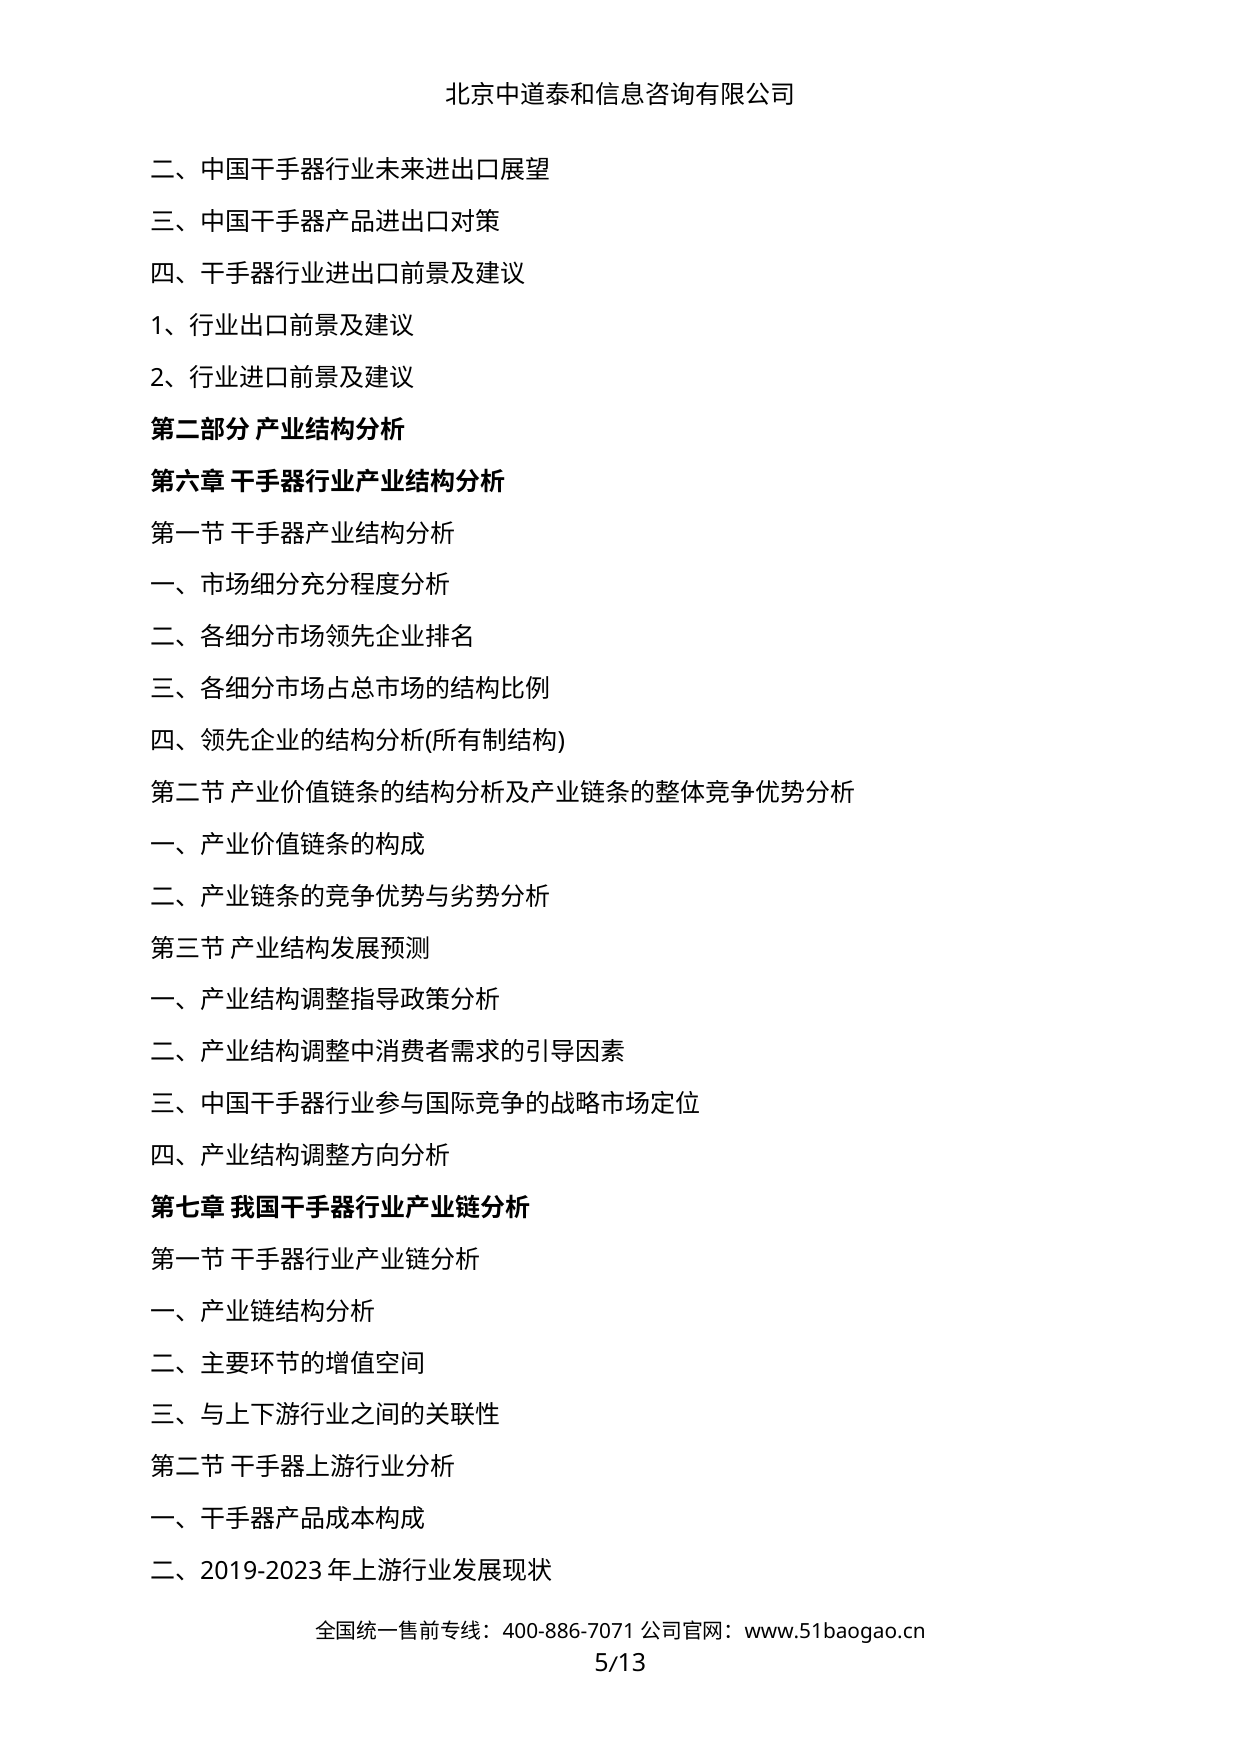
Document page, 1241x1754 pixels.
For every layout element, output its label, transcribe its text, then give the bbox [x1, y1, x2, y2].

text 四、产业结构调整方向分析 [150, 1136, 1090, 1172]
text 一、产业链结构分析 [150, 1291, 1090, 1327]
text 第六章 干手器行业产业结构分析 [150, 461, 1090, 497]
text 第三节 产业结构发展预测 [150, 928, 1090, 964]
text 二、2019-2023年上游行业发展现状 [150, 1551, 1090, 1587]
text 二、主要环节的增值空间 [150, 1343, 1090, 1379]
text 四、干手器行业进出口前景及建议 [150, 254, 1090, 290]
text 第七章 我国干手器行业产业链分析 [150, 1187, 1090, 1224]
text 四、领先企业的结构分析(所有制结构) [150, 721, 1090, 757]
text 三、与上下游行业之间的关联性 [150, 1395, 1090, 1431]
text 二、产业链条的竞争优势与劣势分析 [150, 876, 1090, 912]
text 一、产业结构调整指导政策分析 [150, 980, 1090, 1016]
text 第二节 干手器上游行业分析 [150, 1447, 1090, 1483]
text 二、产业结构调整中消费者需求的引导因素 [150, 1032, 1090, 1068]
text 第一节 干手器行业产业链分析 [150, 1239, 1090, 1276]
text 三、中国干手器行业参与国际竞争的战略市场定位 [150, 1084, 1090, 1120]
text 第二节 产业价值链条的结构分析及产业链条的整体竞争优势分析 [150, 772, 1090, 809]
text 一、产业价值链条的构成 [150, 824, 1090, 861]
text 二、各细分市场领先企业排名 [150, 617, 1090, 653]
text 1、行业出口前景及建议 [150, 306, 1090, 342]
text 2、行业进口前景及建议 [150, 357, 1090, 394]
text 第二部分 产业结构分析 [150, 409, 1090, 446]
text 三、中国干手器产品进出口对策 [150, 202, 1090, 238]
text 一、干手器产品成本构成 [150, 1499, 1090, 1535]
text 二、中国干手器行业未来进出口展望 [150, 150, 1090, 186]
text 一、市场细分充分程度分析 [150, 565, 1090, 601]
text 第一节 干手器产业结构分析 [150, 513, 1090, 549]
text 三、各细分市场占总市场的结构比例 [150, 669, 1090, 705]
